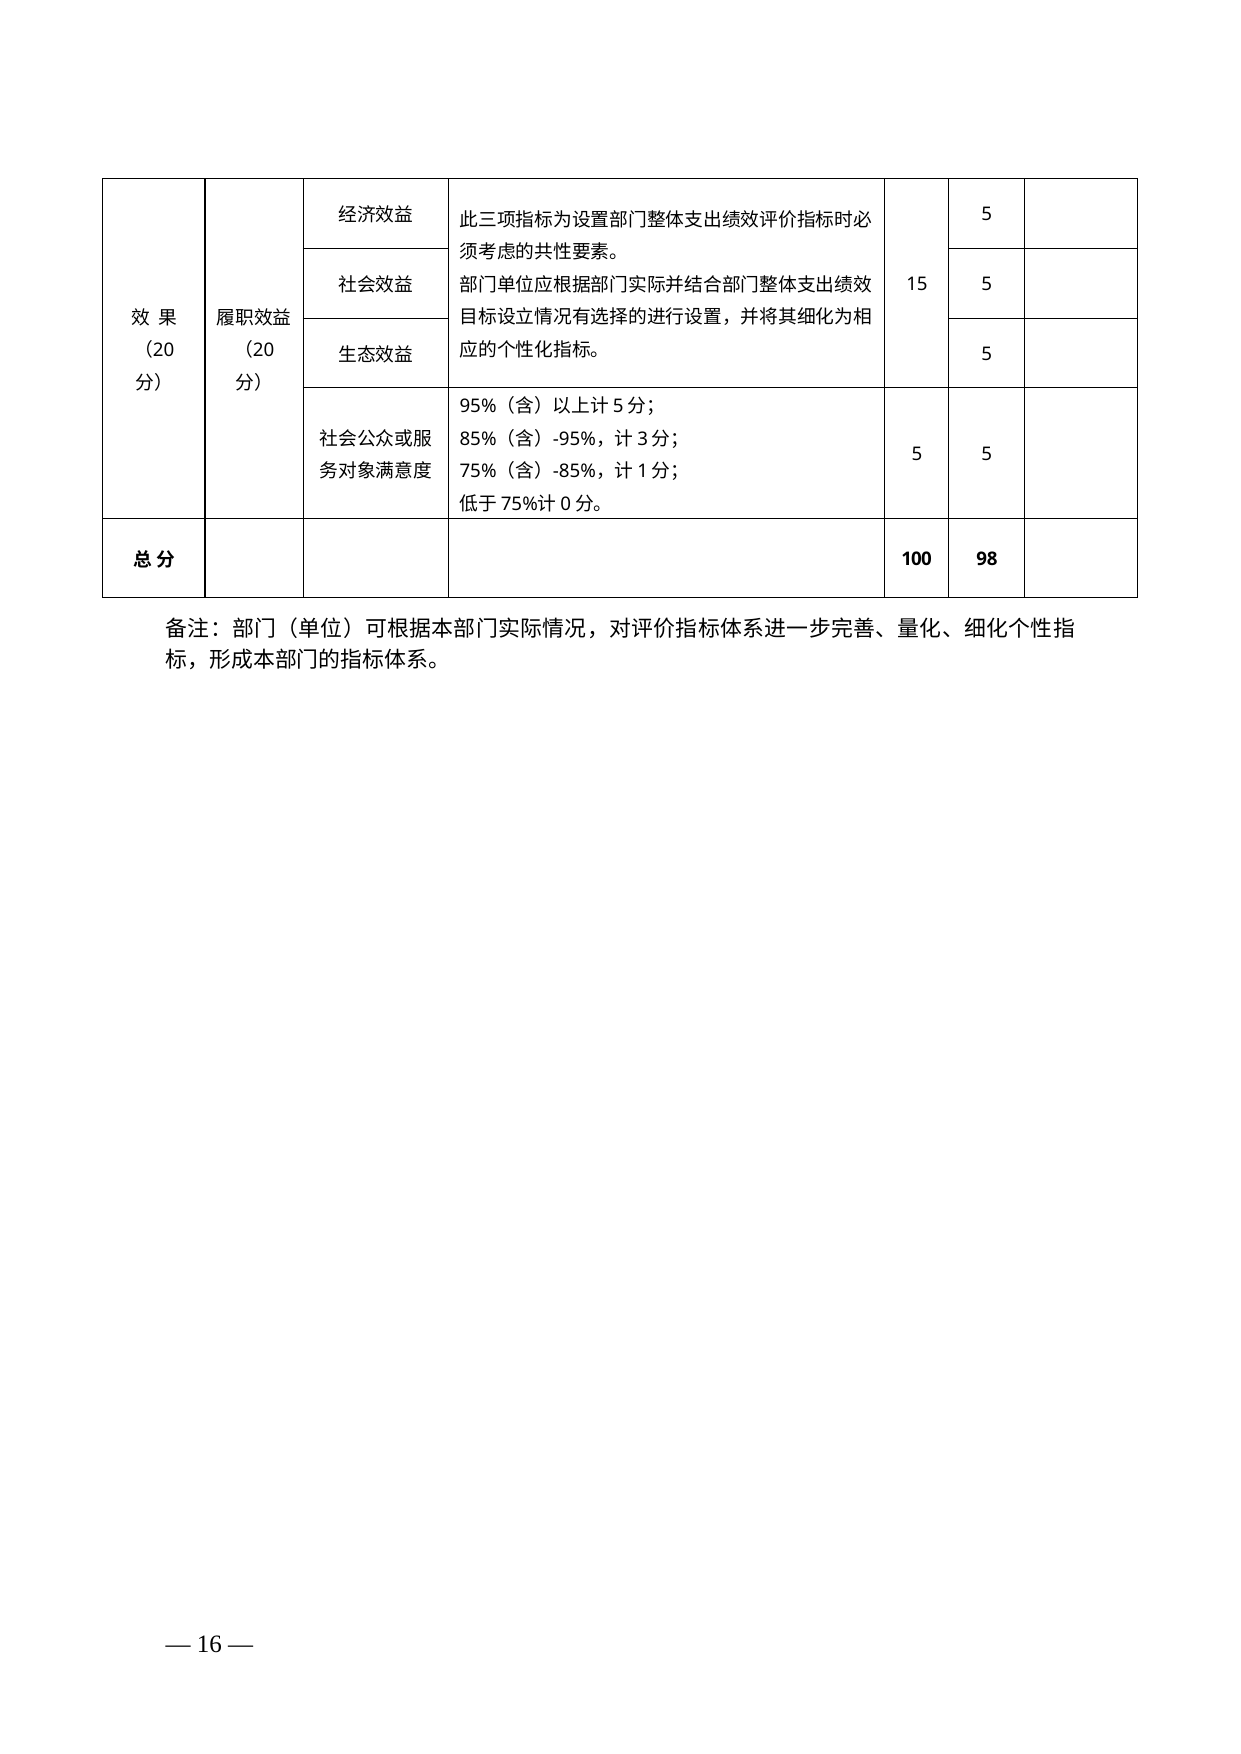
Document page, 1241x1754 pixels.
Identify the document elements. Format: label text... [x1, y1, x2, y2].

text 备注：部门（单位）可根据本部门实际情况，对评价指标体系进一步完善、量化、细化个性指标，形成本部门的指标体系。 [165, 611, 1075, 674]
table_cell 100 [885, 519, 948, 597]
table_cell 5 [949, 319, 1024, 387]
table_cell 98 [949, 519, 1024, 597]
table_cell 效 果 （20分） [103, 179, 204, 518]
table_cell [1025, 179, 1137, 248]
table_cell 生态效益 [304, 319, 448, 387]
table_cell [304, 519, 448, 597]
table_cell 5 [949, 249, 1024, 318]
table_cell [1025, 249, 1137, 318]
table_cell 5 [885, 388, 948, 518]
table_cell 此三项指标为设置部门整体支出绩效评价指标时必须考虑的共性要素。 部门单位应根据部门实际并结合部门整体支出绩效目标设立情况有选择的进行设置，并将其细化为相应的个性化指标。 [449, 179, 884, 387]
table_cell 5 [949, 388, 1024, 518]
table_cell 5 [949, 179, 1024, 248]
table_cell 社会公众或服务对象满意度 [304, 388, 448, 518]
table_cell 15 [885, 179, 948, 387]
table_cell [1025, 319, 1137, 387]
table_cell 社会效益 [304, 249, 448, 318]
table_cell 履职效益 （20分） [206, 179, 303, 518]
table_cell [1025, 388, 1137, 518]
table_cell [206, 519, 303, 597]
table_cell 95%（含）以上计5分； 85%（含）-95%，计3分； 75%（含）-85%，计1分； 低于75%计0分。 [449, 388, 884, 518]
table_cell 经济效益 [304, 179, 448, 248]
table_cell [449, 519, 884, 597]
table_cell 总 分 [103, 519, 204, 597]
table_cell [1025, 519, 1137, 597]
